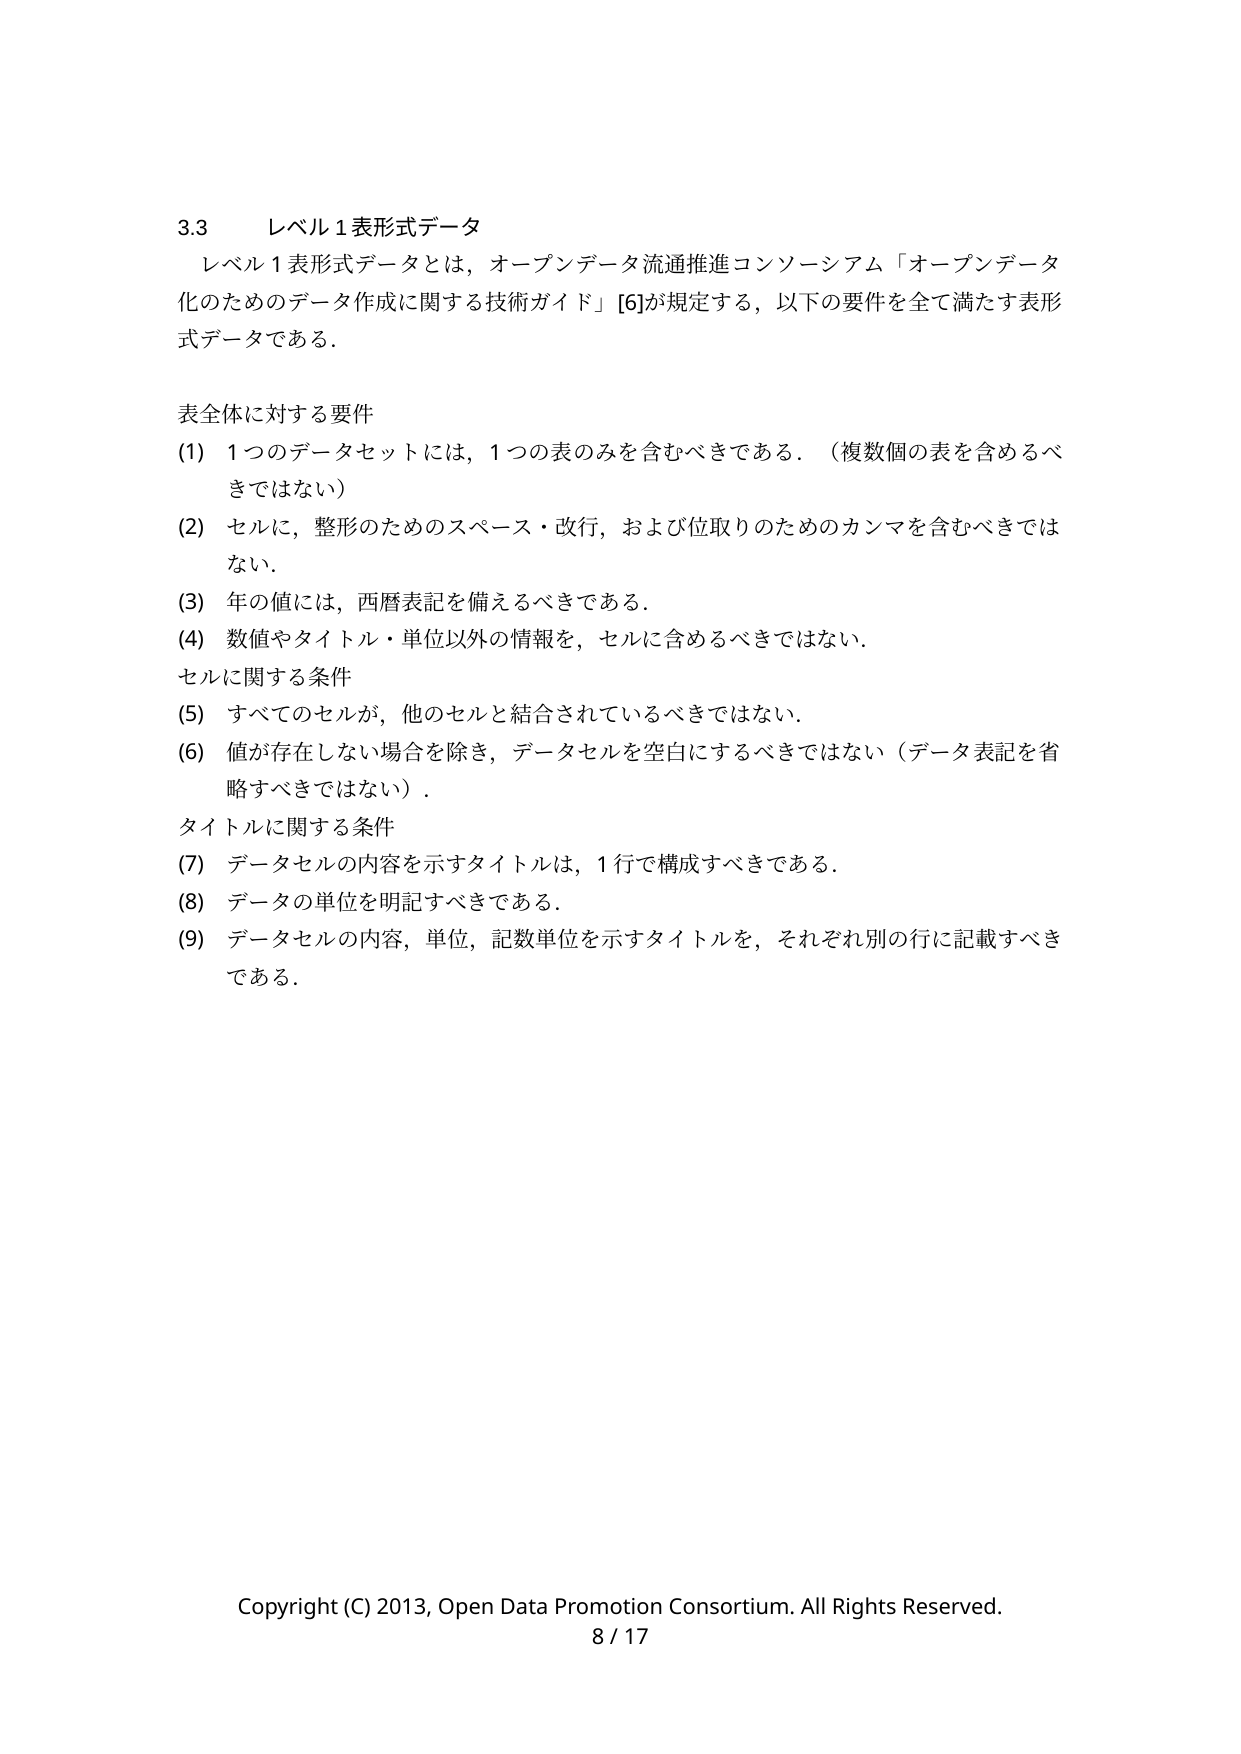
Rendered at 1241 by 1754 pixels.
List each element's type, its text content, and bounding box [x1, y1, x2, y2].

subtitle レベル1表形式データ [177, 207, 1063, 244]
table_cell すべてのセルが，他のセルと結合されているべきではない． [215, 694, 1074, 732]
table_cell セルに，整形のためのスペース・改行，および位取りのためのカンマを含むべきではない． [215, 507, 1074, 582]
table_cell (6) [166, 732, 215, 807]
table_cell データセルの内容，単位，記数単位を示すタイトルを，それぞれ別の行に記載すべきである． [215, 919, 1074, 994]
table_cell (7) [166, 844, 215, 882]
table_header 表全体に対する要件 [166, 394, 1074, 432]
table_cell 1つのデータセットには，1つの表のみを含むべきである．（複数個の表を含めるべきではない） [215, 432, 1074, 507]
table_cell (4) [166, 619, 215, 657]
text レベル1表形式データとは，オープンデータ流通推進コンソーシアム「オープンデータ化のためのデータ作成に関する技術ガイド」[6]が規定する，以下の要件を全て満たす表形式データである． [177, 244, 1063, 357]
table_cell (3) [166, 582, 215, 619]
table_cell (1) [166, 432, 215, 507]
table_cell データセルの内容を示すタイトルは，1行で構成すべきである． [215, 844, 1074, 882]
table_cell タイトルに関する条件 [166, 807, 1074, 844]
table_cell (2) [166, 507, 215, 582]
table_cell セルに関する条件 [166, 657, 1074, 694]
table_cell (8) [166, 882, 215, 919]
table_cell (9) [166, 919, 215, 994]
table_cell 数値やタイトル・単位以外の情報を，セルに含めるべきではない． [215, 619, 1074, 657]
table_cell データの単位を明記すべきである． [215, 882, 1074, 919]
table_cell 年の値には，西暦表記を備えるべきである． [215, 582, 1074, 619]
table_cell 値が存在しない場合を除き，データセルを空白にするべきではない（データ表記を省略すべきではない）． [215, 732, 1074, 807]
table_cell (5) [166, 694, 215, 732]
